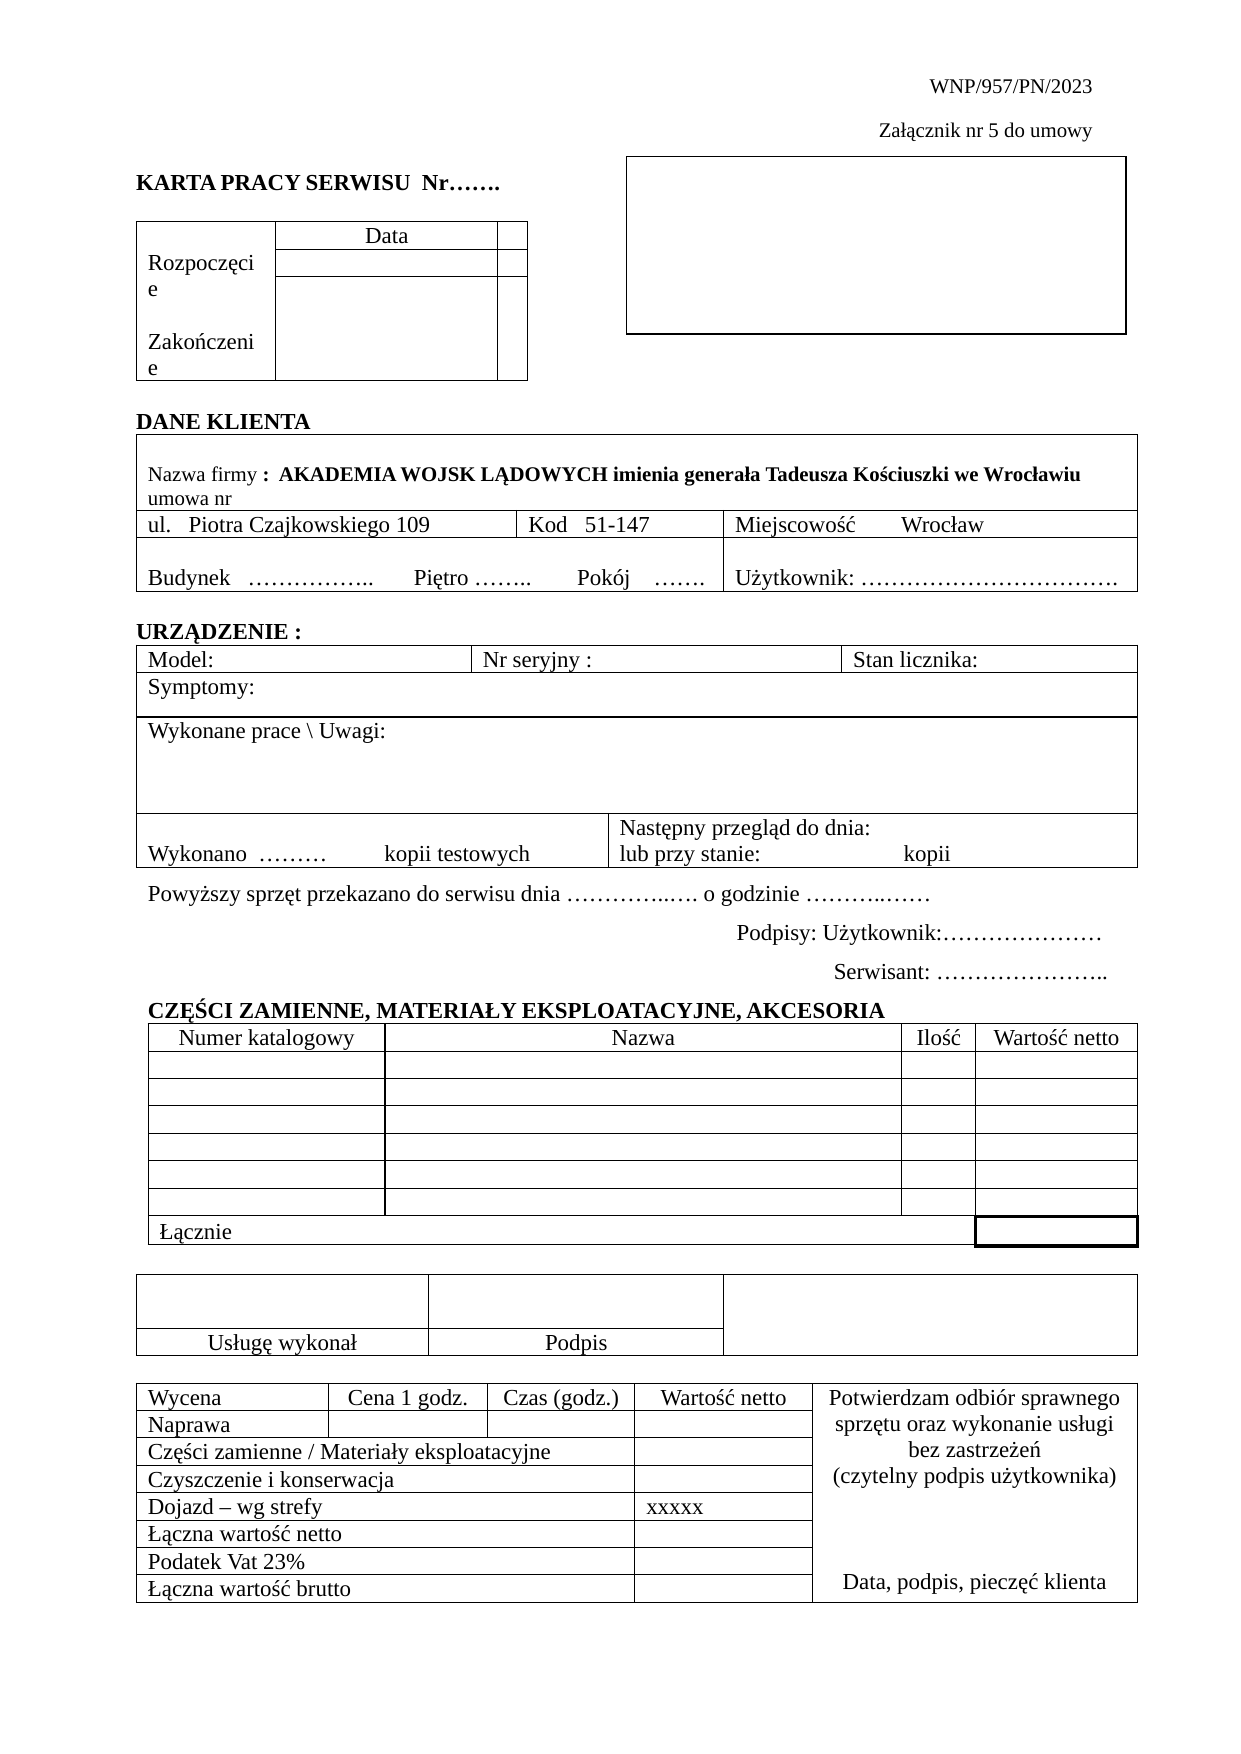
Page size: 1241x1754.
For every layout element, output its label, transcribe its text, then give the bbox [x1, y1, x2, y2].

table_header Nr seryjny : [472, 646, 841, 672]
table_header Rozpoczęcie Zakończenie [137, 222, 275, 380]
table_header [724, 1275, 1137, 1355]
text Załącznik nr 5 do umowy [136, 118, 1092, 142]
table_cell [276, 250, 497, 276]
table_cell Czyszczenie i konserwacja [137, 1466, 634, 1492]
table_header Nazwa firmy : AKADEMIA WOJSK LĄDOWYCH imienia generała Tadeusza Kościuszki we Wrocławiu umowa nr [137, 435, 1137, 510]
table_cell Podpis [429, 1329, 723, 1355]
table_header Cena 1 godz. [329, 1384, 487, 1410]
table_cell [635, 1466, 812, 1492]
table_header Wycena [137, 1384, 328, 1410]
table_cell ul. Piotra Czajkowskiego 109 [137, 511, 516, 537]
table_cell [635, 1575, 812, 1602]
table_cell Symptomy: [137, 673, 1137, 716]
table_cell Usługę wykonał [137, 1329, 428, 1355]
table_cell [276, 277, 497, 380]
table_cell Użytkownik: ……………………………. [724, 538, 1137, 591]
table_cell Powyższy sprzęt przekazano do serwisu dnia …………..…. o godzinie ………..…… Podpisy: Użytkownik:………………… Serwisant: ………………….. CZĘŚCI ZAMIENNE, MATERIAŁY EKSPLOATACYJNE, AKCESORIA [136, 868, 1137, 1248]
table_cell Miejscowość Wrocław [724, 511, 1137, 537]
table_cell Łączna wartość brutto [137, 1575, 634, 1602]
table_cell Kod 51-147 [517, 511, 723, 537]
table_header [498, 222, 527, 249]
table_cell [488, 1411, 634, 1437]
table_header [137, 1275, 428, 1328]
table_cell Wykonane prace \ Uwagi: [137, 718, 1137, 813]
table_cell Wykonano ……… kopii testowych [137, 814, 608, 867]
table_cell [635, 1548, 812, 1574]
table_cell Części zamienne / Materiały eksploatacyjne [137, 1438, 634, 1465]
table_header Data [276, 222, 497, 249]
table_cell Podatek Vat 23% [137, 1548, 634, 1574]
table_cell Budynek …………….. Piętro …….. Pokój ……. [137, 538, 723, 591]
table_cell Naprawa [137, 1411, 328, 1437]
table_cell [635, 1521, 812, 1547]
table_cell Dojazd – wg strefy [137, 1493, 634, 1519]
table_header Potwierdzam odbiór sprawnego sprzętu oraz wykonanie usługi bez zastrzeżeń (czytelny podpis użytkownika) Data, podpis, pieczęć klienta [813, 1384, 1137, 1602]
table_cell xxxxx [635, 1493, 812, 1519]
table_cell [329, 1411, 487, 1437]
table_cell [498, 250, 527, 276]
table_header Model: [137, 646, 471, 672]
table_cell [498, 277, 527, 380]
text URZĄDZENIE : [136, 618, 1092, 644]
text DANE KLIENTA [136, 408, 1092, 434]
table_header Stan licznika: [842, 646, 1137, 672]
table_cell Następny przegląd do dnia: lub przy stanie: kopii [609, 814, 1137, 867]
text KARTA PRACY SERWISU Nr……. [136, 168, 626, 195]
table_cell Łączna wartość netto [137, 1521, 634, 1547]
table_cell [635, 1411, 812, 1437]
table_cell [635, 1438, 812, 1465]
table_header Czas (godz.) [488, 1384, 634, 1410]
table_header [429, 1275, 723, 1328]
table_header Wartość netto [635, 1384, 812, 1410]
